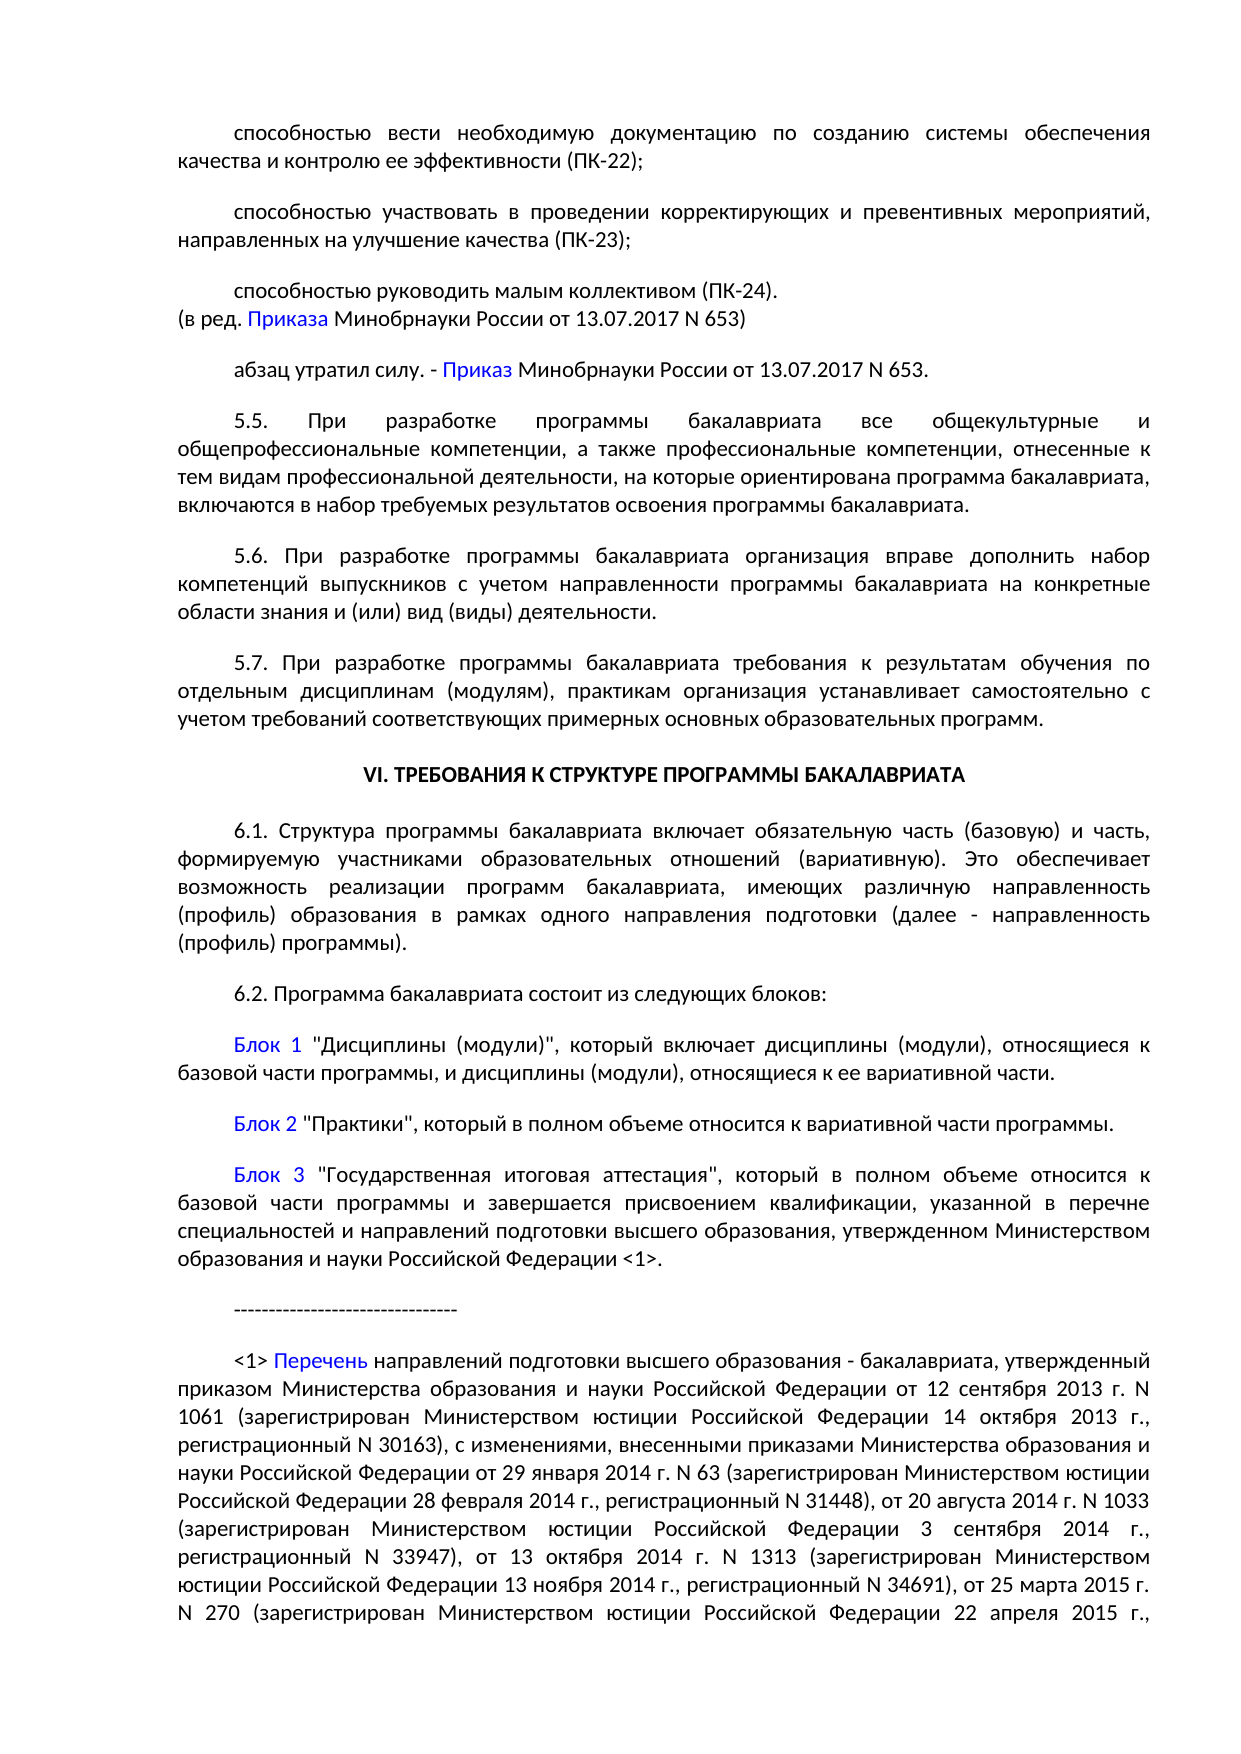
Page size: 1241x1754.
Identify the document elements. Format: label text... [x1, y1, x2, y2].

text 5.6. При разработке программы бакалавриата организация вправе дополнить набор компетенций выпускников с учетом направленности программы бакалавриата на конкретные области знания и (или) вид (виды) деятельности. [177, 541, 1152, 625]
text (в ред. Приказа Минобрнауки России от 13.07.2017 N 653) [177, 304, 1152, 332]
text 6.2. Программа бакалавриата состоит из следующих блоков: [177, 979, 1152, 1007]
text 6.1. Структура программы бакалавриата включает обязательную часть (базовую) и часть, формируемую участниками образовательных отношений (вариативную). Это обеспечивает возможность реализации программ бакалавриата, имеющих различную направленность (профиль) образования в рамках одного направления подготовки (далее - направленность (профиль) программы). [177, 816, 1152, 956]
text способностью вести необходимую документацию по созданию системы обеспечения качества и контролю ее эффективности (ПК-22); [177, 118, 1152, 174]
text 5.5. При разработке программы бакалавриата все общекультурные и общепрофессиональные компетенции, а также профессиональные компетенции, отнесенные к тем видам профессиональной деятельности, на которые ориентирована программа бакалавриата, включаются в набор требуемых результатов освоения программы бакалавриата. [177, 406, 1152, 518]
text способностью руководить малым коллективом (ПК-24). [177, 276, 1152, 304]
text Блок 3 "Государственная итоговая аттестация", который в полном объеме относится к базовой части программы и завершается присвоением квалификации, указанной в перечне специальностей и направлений подготовки высшего образования, утвержденном Министерством образования и науки Российской Федерации <1>. [177, 1160, 1152, 1272]
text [177, 1346, 1152, 1626]
text Блок 2 "Практики", который в полном объеме относится к вариативной части программы. [177, 1109, 1152, 1137]
title VI. ТРЕБОВАНИЯ К СТРУКТУРЕ ПРОГРАММЫ БАКАЛАВРИАТА [177, 760, 1152, 788]
text абзац утратил силу. - Приказ Минобрнауки России от 13.07.2017 N 653. [177, 355, 1152, 383]
text 5.7. При разработке программы бакалавриата требования к результатам обучения по отдельным дисциплинам (модулям), практикам организация устанавливает самостоятельно с учетом требований соответствующих примерных основных образовательных программ. [177, 648, 1152, 732]
text -------------------------------- [177, 1295, 1152, 1323]
text способностью участвовать в проведении корректирующих и превентивных мероприятий, направленных на улучшение качества (ПК-23); [177, 197, 1152, 253]
text Блок 1 "Дисциплины (модули)", который включает дисциплины (модули), относящиеся к базовой части программы, и дисциплины (модули), относящиеся к ее вариативной части. [177, 1030, 1152, 1086]
